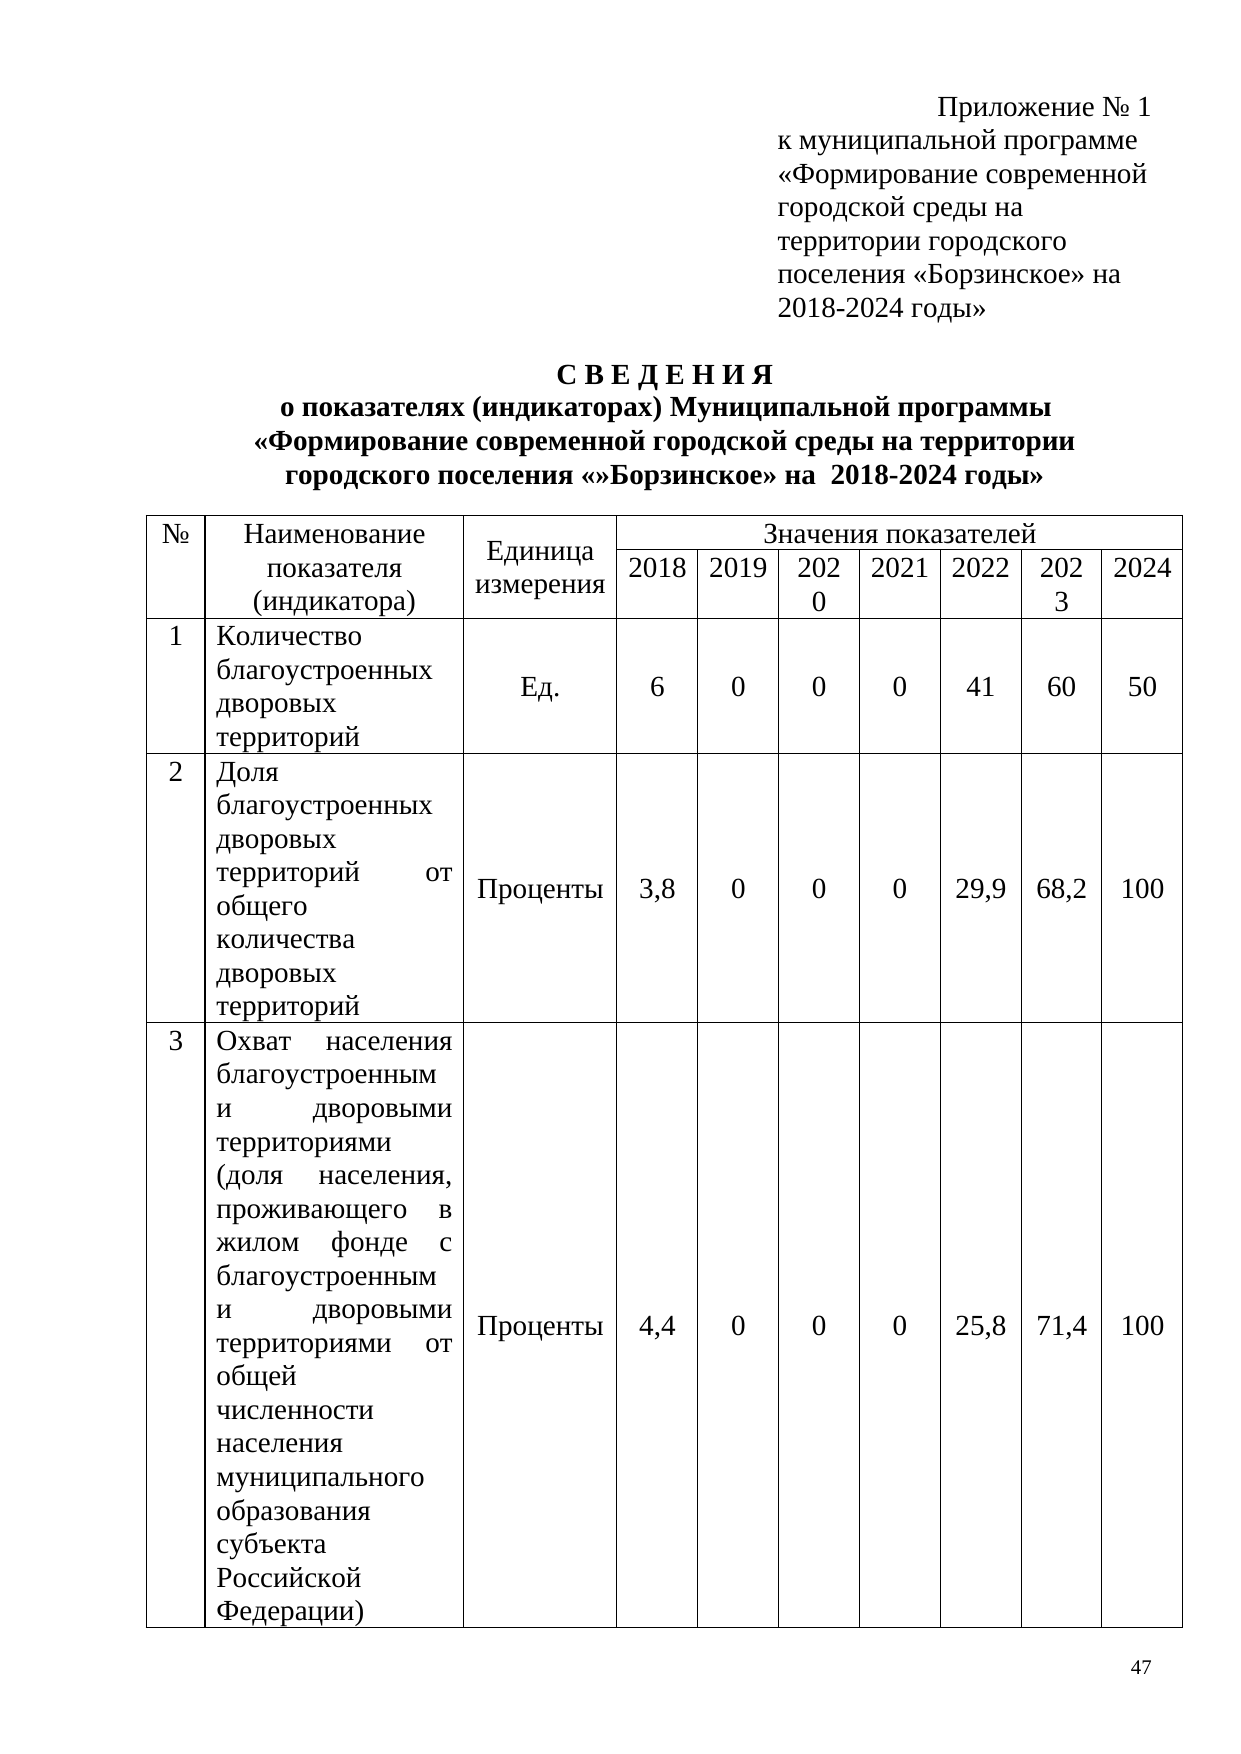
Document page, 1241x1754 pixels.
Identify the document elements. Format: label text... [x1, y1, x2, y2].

table_cell 68,2 [1022, 754, 1101, 1022]
table_cell 2020 [779, 550, 859, 617]
text С В Е Д Е Н И Я [177, 357, 1152, 391]
table_cell 2 [147, 754, 204, 1022]
table_cell Количество благоустроенных дворовых территорий [206, 619, 463, 753]
table_cell 29,9 [941, 754, 1021, 1022]
table_cell 0 [698, 1023, 778, 1627]
table_cell 2023 [1022, 550, 1101, 617]
table_cell 4,4 [617, 1023, 697, 1627]
table_cell 2018 [617, 550, 697, 617]
table_cell 0 [779, 754, 859, 1022]
table_cell Проценты [464, 754, 616, 1022]
table_cell Доля благоустроенных дворовых территорий от общего количества дворовых территорий [206, 754, 463, 1022]
table_cell 2024 [1102, 550, 1182, 617]
table_cell 100 [1102, 1023, 1182, 1627]
text к муниципальной программе [777, 122, 1152, 156]
table_cell 1 [147, 619, 204, 753]
table_cell 2022 [941, 550, 1021, 617]
text о показателях (индикаторах) Муниципальной программы [180, 391, 1152, 423]
table_cell 0 [860, 754, 940, 1022]
table_cell 3,8 [617, 754, 697, 1022]
table_cell 6 [617, 619, 697, 753]
text «Формирование современной городской среды на территории городского поселения «»Борзинское» на 2018-2024 годы» [177, 423, 1152, 491]
table_cell Охват населения благоустроенными дворовыми территориями (доля населения, проживающего в жилом фонде с благоустроенными дворовыми территориями от общей численности населения муниципального образования субъекта Российской Федерации) [206, 1023, 463, 1627]
table_cell 50 [1102, 619, 1182, 753]
table_header Единица измерения [464, 516, 616, 617]
table_cell 0 [698, 754, 778, 1022]
table_cell 41 [941, 619, 1021, 753]
table_cell 0 [779, 1023, 859, 1627]
table_cell 100 [1102, 754, 1182, 1022]
table_cell 0 [779, 619, 859, 753]
table_header Наименование показателя (индикатора) [206, 516, 463, 617]
table_cell 2021 [860, 550, 940, 617]
table_cell 25,8 [941, 1023, 1021, 1627]
table_cell 2019 [698, 550, 778, 617]
table_header Значения показателей [617, 516, 1182, 549]
table_cell 60 [1022, 619, 1101, 753]
text городской среды на территории городского поселения «Борзинское» на 2018-2024 годы» [777, 189, 1152, 323]
text Приложение № 1 [777, 89, 1152, 122]
table_cell 0 [698, 619, 778, 753]
table_cell 0 [860, 1023, 940, 1627]
table_cell Ед. [464, 619, 616, 753]
table_header № [147, 516, 204, 617]
table_cell Проценты [464, 1023, 616, 1627]
table_cell 3 [147, 1023, 204, 1627]
table_cell 71,4 [1022, 1023, 1101, 1627]
text «Формирование современной [777, 156, 1152, 189]
table_cell 0 [860, 619, 940, 753]
